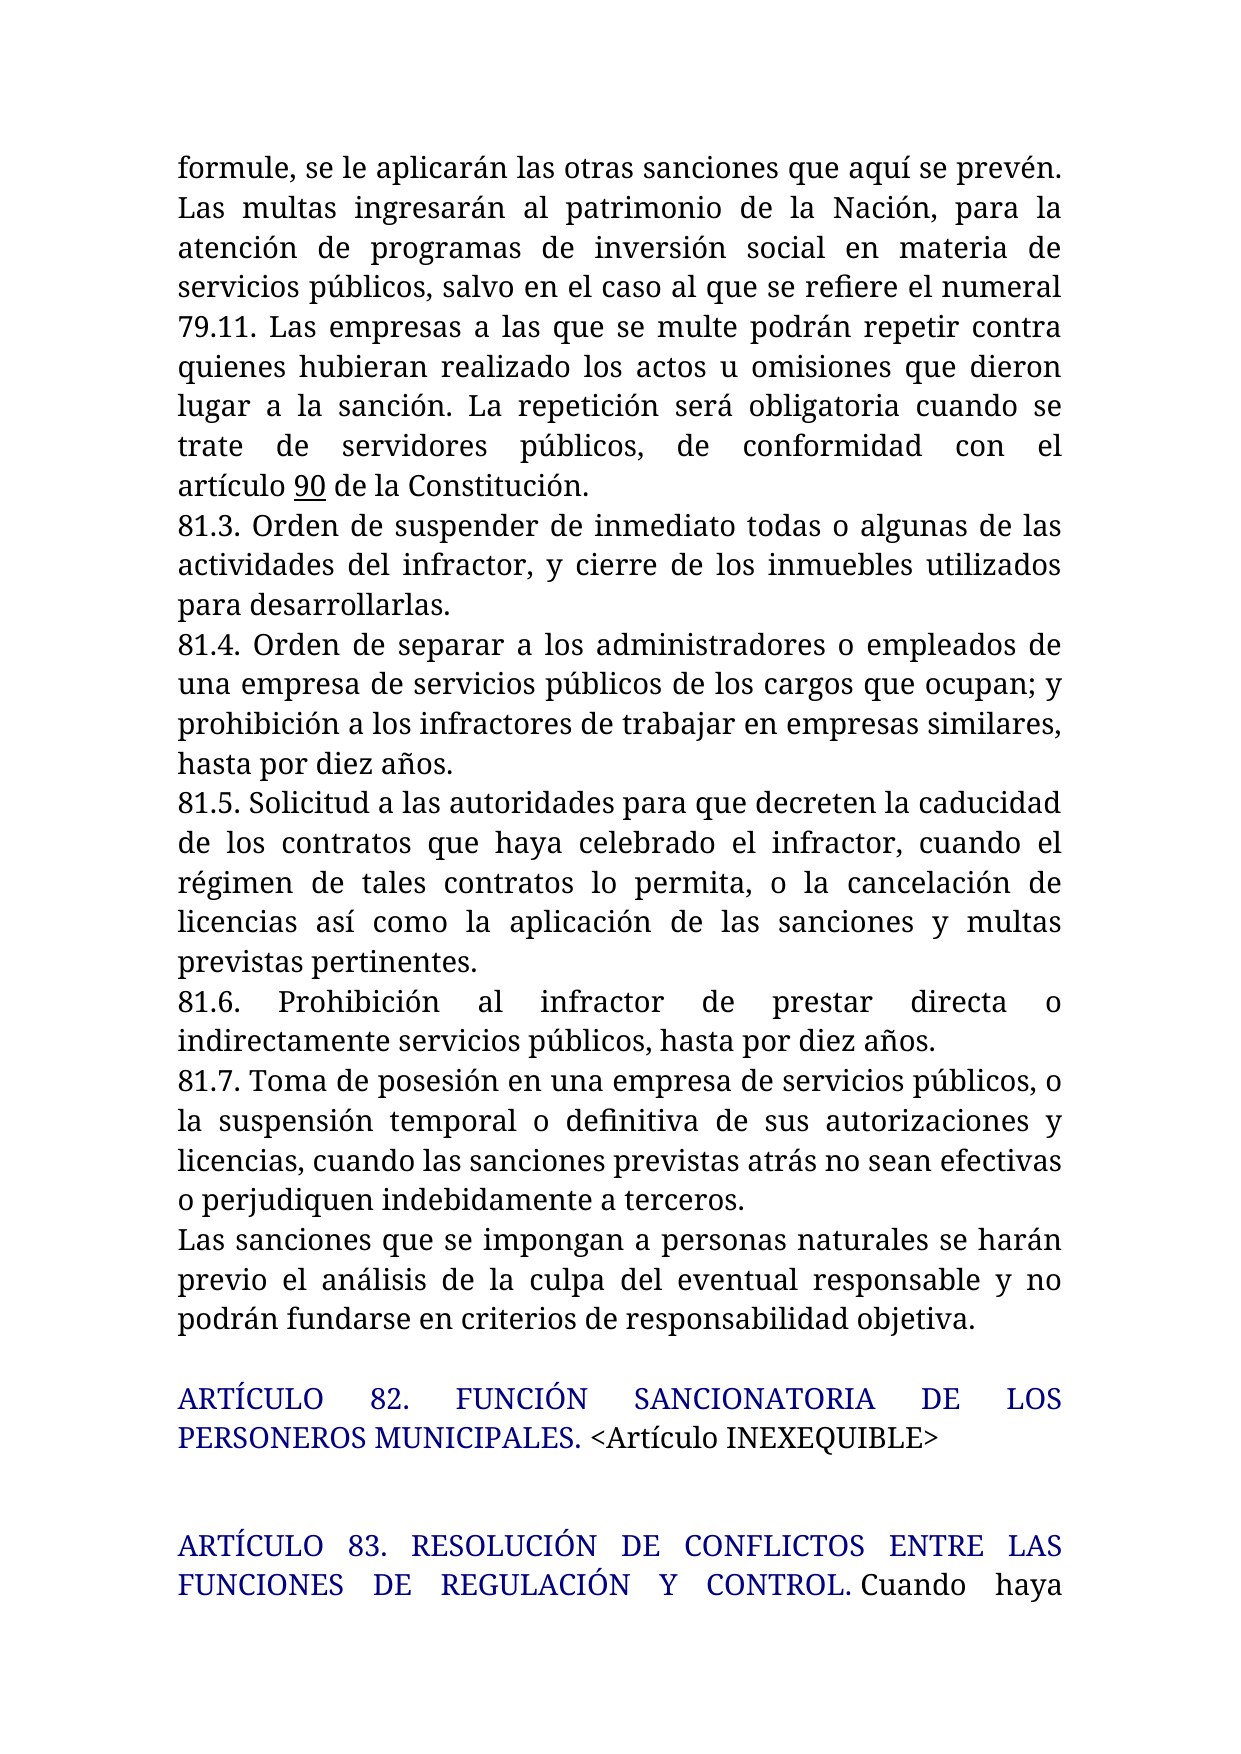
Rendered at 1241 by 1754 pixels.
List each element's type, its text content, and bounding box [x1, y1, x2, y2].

text 81.4. Orden de separar a los administradores o empleados de una empresa de servicios públicos de los cargos que ocupan; y prohibición a los infractores de trabajar en empresas similares, hasta por diez años. [177, 624, 1063, 783]
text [177, 148, 1063, 505]
text 81.6. Prohibición al infractor de prestar directa o indirectamente servicios públicos, hasta por diez años. [177, 981, 1063, 1060]
text Las sanciones que se impongan a personas naturales se harán previo el análisis de la culpa del eventual responsable y no podrán fundarse en criterios de responsabilidad objetiva. [177, 1219, 1063, 1338]
text ARTÍCULO 82. FUNCIÓN SANCIONATORIA DE LOS PERSONEROS MUNICIPALES. <Artículo INEXEQUIBLE> [177, 1378, 1063, 1457]
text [177, 1525, 1063, 1604]
text 81.3. Orden de suspender de inmediato todas o algunas de las actividades del infractor, y cierre de los inmuebles utilizados para desarrollarlas. [177, 505, 1063, 624]
text 81.5. Solicitud a las autoridades para que decreten la caducidad de los contratos que haya celebrado el infractor, cuando el régimen de tales contratos lo permita, o la cancelación de licencias así como la aplicación de las sanciones y multas previstas pertinentes. [177, 783, 1063, 981]
text 81.7. Toma de posesión en una empresa de servicios públicos, o la suspensión temporal o definitiva de sus autorizaciones y licencias, cuando las sanciones previstas atrás no sean efectivas o perjudiquen indebidamente a terceros. [177, 1060, 1063, 1219]
